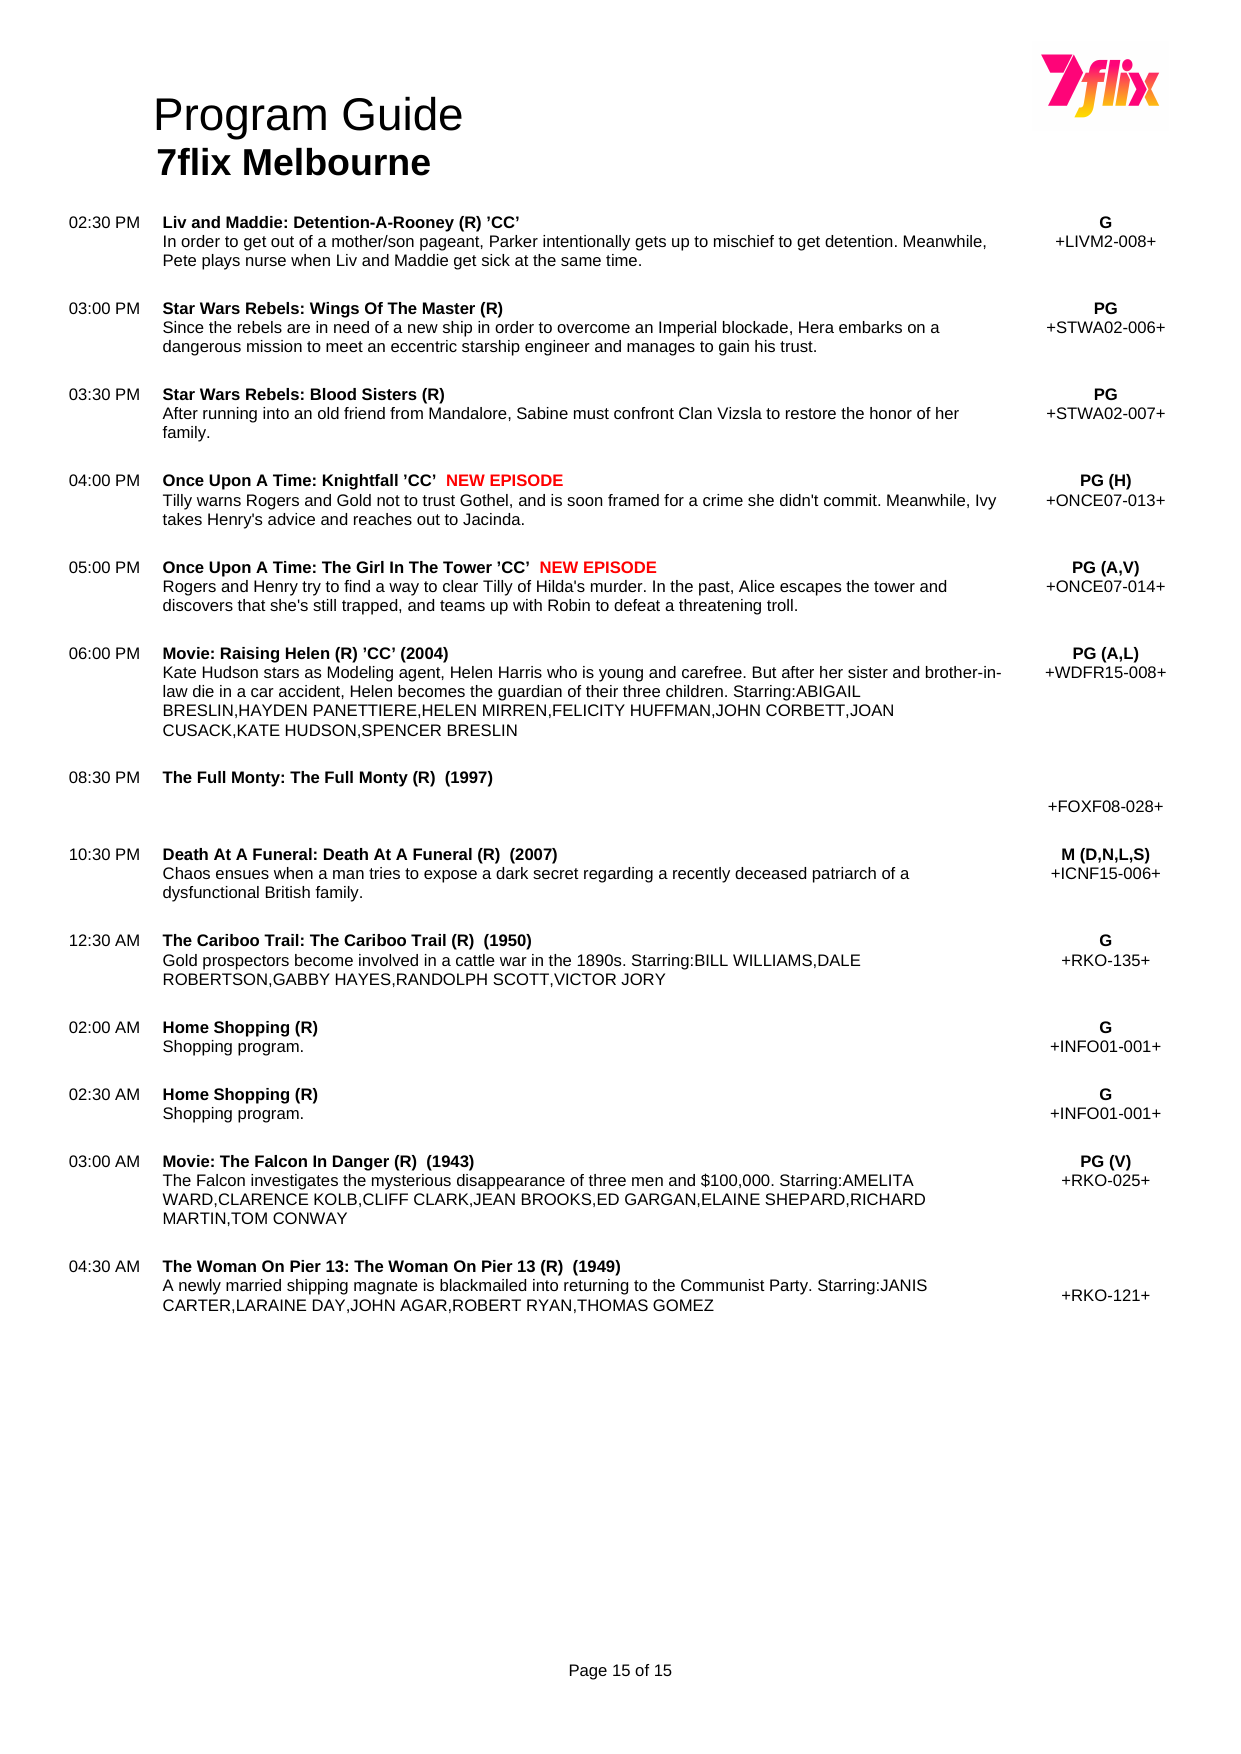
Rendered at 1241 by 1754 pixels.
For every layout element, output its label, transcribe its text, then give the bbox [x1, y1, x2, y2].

table_header Once Upon A Time: The Girl In The Tower ’CC’ NEW EPISODE Rogers and Henry try to find a way to clear Tilly of Hilda's murder. In the past, Alice escapes the tower and discovers that she's still trapped, and teams up with Robin to defeat a threatening troll. [151, 558, 1022, 615]
table_header G +LIVM2-008+ [1022, 213, 1189, 270]
table_header Home Shopping (R) Shopping program. [151, 1085, 1022, 1123]
table_header 12:30 AM [51, 931, 151, 989]
table_header The Cariboo Trail: The Cariboo Trail (R) (1950) Gold prospectors become involved in a cattle war in the 1890s. Starring:BILL WILLIAMS,DALE ROBERTSON,GABBY HAYES,RANDOLPH SCOTT,VICTOR JORY [151, 931, 1022, 989]
table_header 04:30 AM [51, 1257, 151, 1314]
table_header 03:00 AM [51, 1152, 151, 1228]
table_header G +INFO01-001+ [1022, 1085, 1189, 1123]
table_header Star Wars Rebels: Wings Of The Master (R) Since the rebels are in need of a new ship in order to overcome an Imperial blockade, Hera embarks on a dangerous mission to meet an eccentric starship engineer and manages to gain his trust. [151, 299, 1022, 356]
table_header 04:00 PM [51, 471, 151, 529]
table_header PG (V) +RKO-025+ [1022, 1152, 1189, 1228]
table_header PG (A,V) +ONCE07-014+ [1022, 558, 1189, 615]
table_header 05:00 PM [51, 558, 151, 615]
table_header 10:30 PM [51, 845, 151, 902]
table_header +FOXF08-028+ [1022, 768, 1189, 816]
table_header PG (H) +ONCE07-013+ [1022, 471, 1189, 529]
table_header Star Wars Rebels: Blood Sisters (R) After running into an old friend from Mandalore, Sabine must confront Clan Vizsla to restore the honor of her family. [151, 385, 1022, 442]
table_header PG (A,L) +WDFR15-008+ [1022, 644, 1189, 739]
table_header PG +STWA02-006+ [1022, 299, 1189, 356]
table_header 02:30 AM [51, 1085, 151, 1123]
table_header Home Shopping (R) Shopping program. [151, 1018, 1022, 1056]
table_header G +INFO01-001+ [1022, 1018, 1189, 1056]
table_header 02:30 PM [51, 213, 151, 270]
table_header Movie: Raising Helen (R) ’CC’ (2004) Kate Hudson stars as Modeling agent, Helen Harris who is young and carefree. But after her sister and brother-in-law die in a car accident, Helen becomes the guardian of their three children. Starring:ABIGAIL BRESLIN,HAYDEN PANETTIERE,HELEN MIRREN,FELICITY HUFFMAN,JOHN CORBETT,JOAN CUSACK,KATE HUDSON,SPENCER BRESLIN [151, 644, 1022, 739]
table_header M (D,N,L,S) +ICNF15-006+ [1022, 845, 1189, 902]
table_header 06:00 PM [51, 644, 151, 739]
table_header Movie: The Falcon In Danger (R) (1943) The Falcon investigates the mysterious disappearance of three men and $100,000. Starring:AMELITA WARD,CLARENCE KOLB,CLIFF CLARK,JEAN BROOKS,ED GARGAN,ELAINE SHEPARD,RICHARD MARTIN,TOM CONWAY [151, 1152, 1022, 1228]
table_header 02:00 AM [51, 1018, 151, 1056]
table_header G +RKO-135+ [1022, 931, 1189, 989]
table_header PG +STWA02-007+ [1022, 385, 1189, 442]
table_header Liv and Maddie: Detention-A-Rooney (R) ’CC’ In order to get out of a mother/son pageant, Parker intentionally gets up to mischief to get detention. Meanwhile, Pete plays nurse when Liv and Maddie get sick at the same time. [151, 213, 1022, 270]
table_header The Full Monty: The Full Monty (R) (1997) [151, 768, 1022, 816]
table_header 03:00 PM [51, 299, 151, 356]
table_header Death At A Funeral: Death At A Funeral (R) (2007) Chaos ensues when a man tries to expose a dark secret regarding a recently deceased patriarch of a dysfunctional British family. [151, 845, 1022, 902]
table_header Once Upon A Time: Knightfall ’CC’ NEW EPISODE Tilly warns Rogers and Gold not to trust Gothel, and is soon framed for a crime she didn't commit. Meanwhile, Ivy takes Henry's advice and reaches out to Jacinda. [151, 471, 1022, 529]
table_header 03:30 PM [51, 385, 151, 442]
picture [1031, 41, 1170, 131]
table_header +RKO-121+ [1022, 1257, 1189, 1314]
table_header The Woman On Pier 13: The Woman On Pier 13 (R) (1949) A newly married shipping magnate is blackmailed into returning to the Communist Party. Starring:JANIS CARTER,LARAINE DAY,JOHN AGAR,ROBERT RYAN,THOMAS GOMEZ [151, 1257, 1022, 1314]
table_header 08:30 PM [51, 768, 151, 816]
